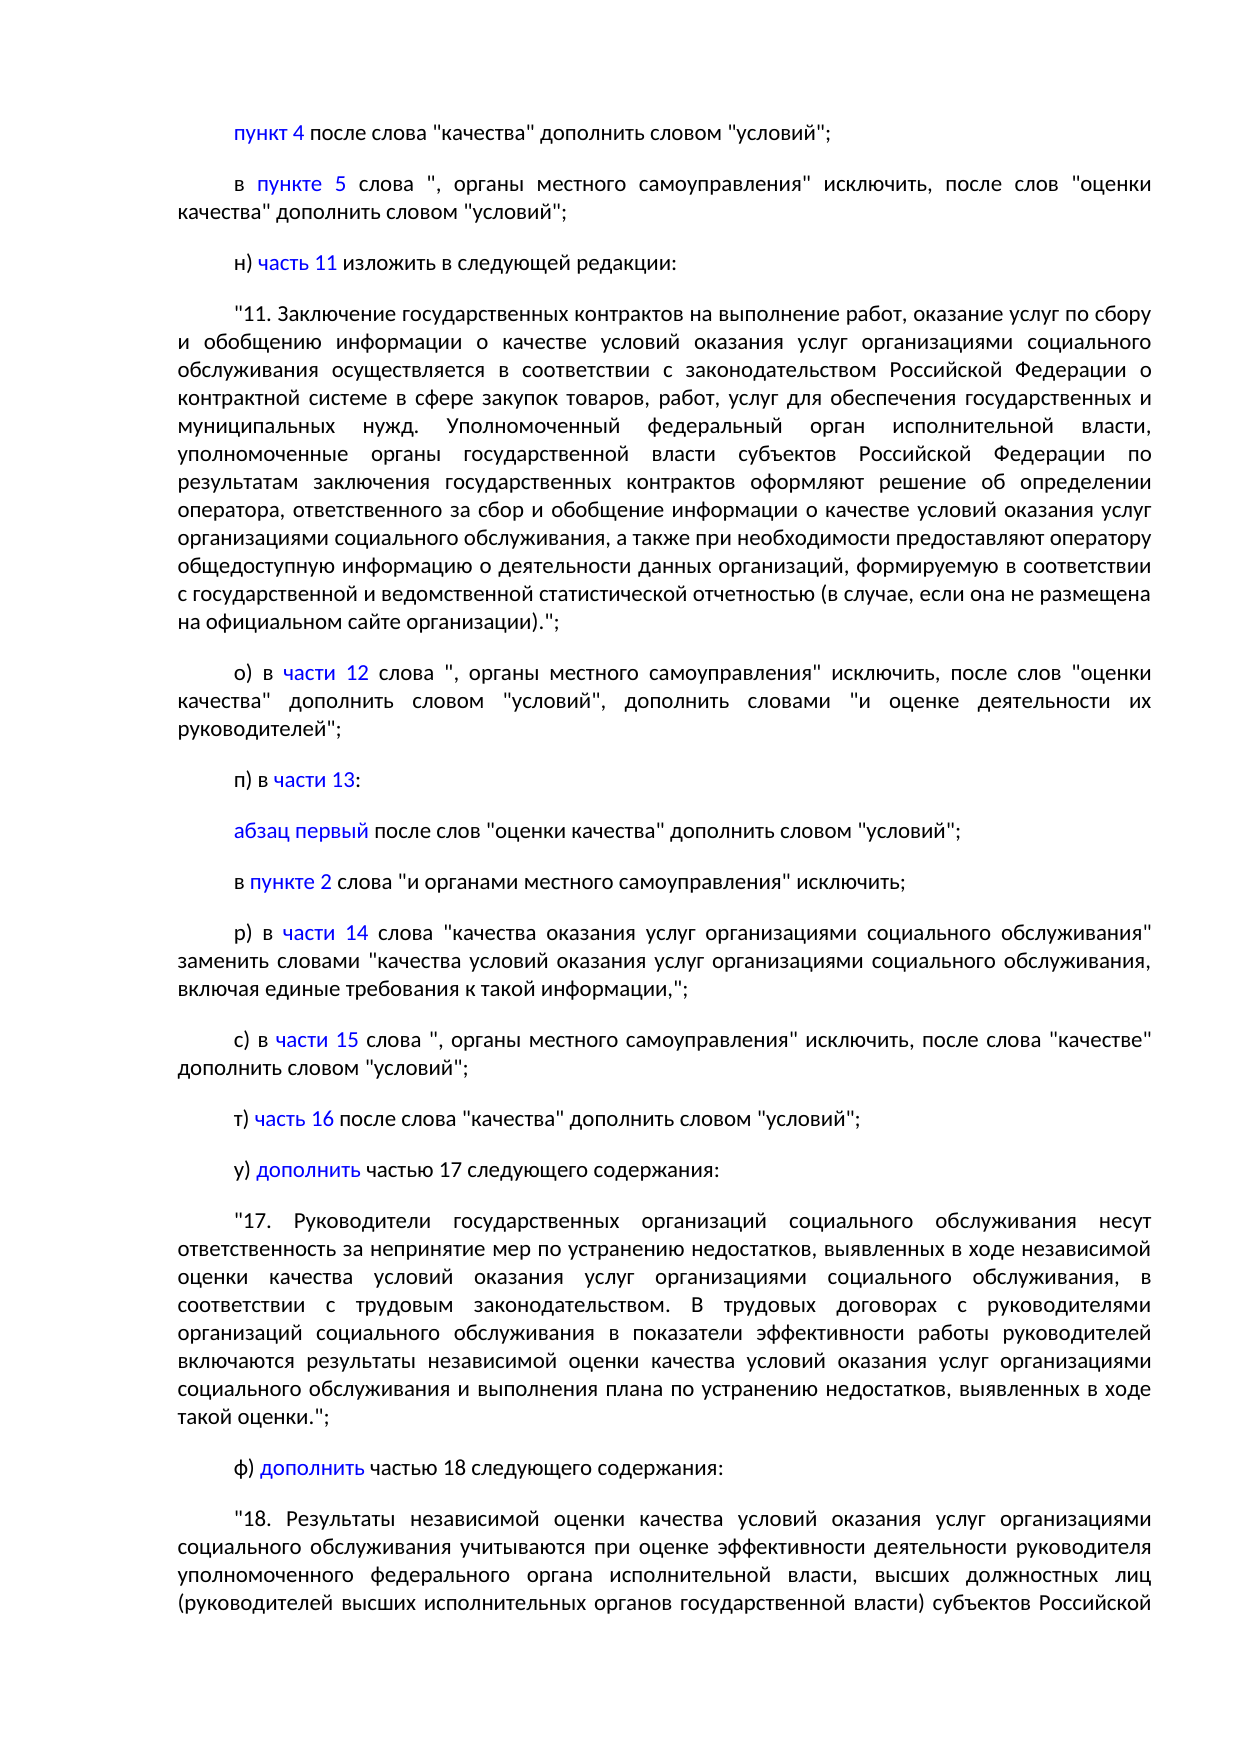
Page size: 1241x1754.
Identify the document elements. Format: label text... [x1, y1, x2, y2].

text у) дополнить частью 17 следующего содержания: [177, 1155, 1152, 1183]
text абзац первый после слов "оценки качества" дополнить словом "условий"; [177, 816, 1152, 844]
text "17. Руководители государственных организаций социального обслуживания несут ответственность за непринятие мер по устранению недостатков, выявленных в ходе независимой оценки качества условий оказания услуг организациями социального обслуживания, в соответствии с трудовым законодательством. В трудовых договорах с руководителями организаций социального обслуживания в показатели эффективности работы руководителей включаются результаты независимой оценки качества условий оказания услуг организациями социального обслуживания и выполнения плана по устранению недостатков, выявленных в ходе такой оценки."; [177, 1206, 1152, 1430]
text н) часть 11 изложить в следующей редакции: [177, 248, 1152, 276]
text в пункте 5 слова ", органы местного самоуправления" исключить, после слов "оценки качества" дополнить словом "условий"; [177, 169, 1152, 225]
text п) в части 13: [177, 765, 1152, 793]
text с) в части 15 слова ", органы местного самоуправления" исключить, после слова "качестве" дополнить словом "условий"; [177, 1025, 1152, 1081]
text "11. Заключение государственных контрактов на выполнение работ, оказание услуг по сбору и обобщению информации о качестве условий оказания услуг организациями социального обслуживания осуществляется в соответствии с законодательством Российской Федерации о контрактной системе в сфере закупок товаров, работ, услуг для обеспечения государственных и муниципальных нужд. Уполномоченный федеральный орган исполнительной власти, уполномоченные органы государственной власти субъектов Российской Федерации по результатам заключения государственных контрактов оформляют решение об определении оператора, ответственного за сбор и обобщение информации о качестве условий оказания услуг организациями социального обслуживания, а также при необходимости предоставляют оператору общедоступную информацию о деятельности данных организаций, формируемую в соответствии с государственной и ведомственной статистической отчетностью (в случае, если она не размещена на официальном сайте организации)."; [177, 299, 1152, 635]
text ф) дополнить частью 18 следующего содержания: [177, 1453, 1152, 1481]
text т) часть 16 после слова "качества" дополнить словом "условий"; [177, 1104, 1152, 1132]
text пункт 4 после слова "качества" дополнить словом "условий"; [177, 118, 1152, 146]
text р) в части 14 слова "качества оказания услуг организациями социального обслуживания" заменить словами "качества условий оказания услуг организациями социального обслуживания, включая единые требования к такой информации,"; [177, 918, 1152, 1002]
text о) в части 12 слова ", органы местного самоуправления" исключить, после слов "оценки качества" дополнить словом "условий", дополнить словами "и оценке деятельности их руководителей"; [177, 658, 1152, 742]
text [177, 1504, 1152, 1616]
text в пункте 2 слова "и органами местного самоуправления" исключить; [177, 867, 1152, 895]
